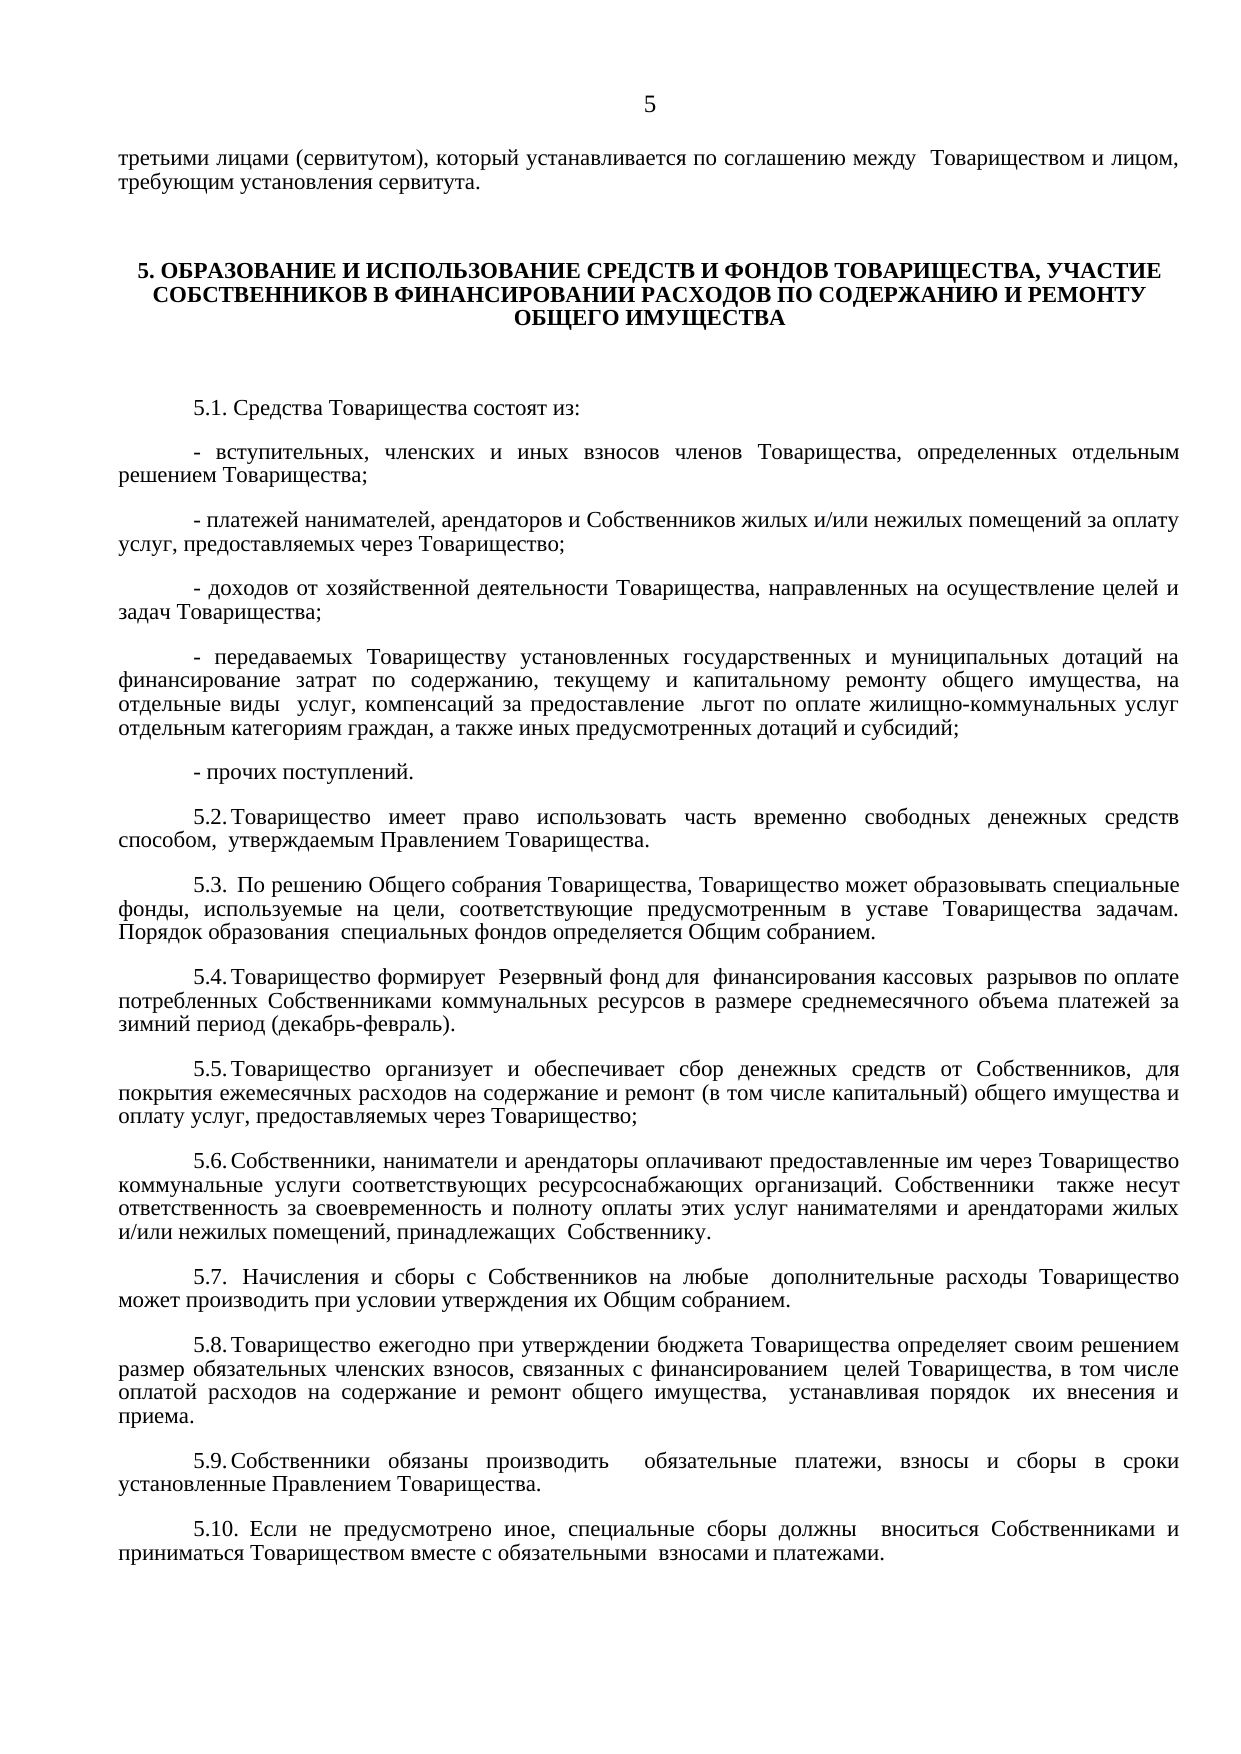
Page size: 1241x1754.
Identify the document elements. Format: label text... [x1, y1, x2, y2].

text 5. ОБРАЗОВАНИЕ И ИСПОЛЬЗОВАНИЕ СРЕДСТВ И ФОНДОВ ТОВАРИЩЕСТВА, УЧАСТИЕ СОБСТВЕННИКОВ В ФИНАНСИРОВАНИИ РАСХОДОВ ПО СОДЕРЖАНИЮ И РЕМОНТУ ОБЩЕГО ИМУЩЕСТВА [118, 259, 1181, 331]
text - передаваемых Товариществу установленных государственных и муниципальных дотаций на финансирование затрат по содержанию, текущему и капитальному ремонту общего имущества, на отдельные виды услуг, компенсаций за предоставление льгот по оплате жилищно-коммунальных услуг отдельным категориям граждан, а также иных предусмотренных дотаций и субсидий; [118, 645, 1181, 740]
text - платежей нанимателей, арендаторов и Собственников жилых и/или нежилых помещений за оплату услуг, предоставляемых через Товарищество; [118, 509, 1181, 556]
list Товарищество формирует Резервный фонд для финансирования кассовых разрывов по оплате потребленных Собственниками коммунальных ресурсов в размере среднемесячного объема платежей за зимний период (декабрь-февраль). [118, 966, 1181, 1037]
text 5.1. Средства Товарищества состоят из: [118, 396, 1181, 420]
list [118, 147, 1181, 194]
list Начисления и сборы с Собственников на любые дополнительные расходы Товарищество может производить при условии утверждения их Общим собранием. [118, 1265, 1181, 1313]
list Товарищество имеет право использовать часть временно свободных денежных средств способом, утверждаемым Правлением Товарищества. [118, 805, 1181, 853]
list Собственники обязаны производить обязательные платежи, взносы и сборы в сроки установленные Правлением Товарищества. [118, 1449, 1181, 1497]
list Собственники, наниматели и арендаторы оплачивают предоставленные им через Товарищество коммунальные услуги соответствующих ресурсоснабжающих организаций. Собственники также несут ответственность за своевременность и полноту оплаты этих услуг нанимателями и арендаторами жилых и/или нежилых помещений, принадлежащих Собственнику. [118, 1149, 1181, 1244]
list По решению Общего собрания Товарищества, Товарищество может образовывать специальные фонды, используемые на цели, соответствующие предусмотренным в уставе Товарищества задачам. Порядок образования специальных фондов определяется Общим собранием. [118, 874, 1181, 945]
list Если не предусмотрено иное, специальные сборы должны вноситься Собственниками и приниматься Товариществом вместе с обязательными взносами и платежами. [118, 1517, 1181, 1565]
list Товарищество организует и обеспечивает сбор денежных средств от Собственников, для покрытия ежемесячных расходов на содержание и ремонт (в том числе капитальный) общего имущества и оплату услуг, предоставляемых через Товарищество; [118, 1058, 1181, 1129]
text - прочих поступлений. [118, 761, 1181, 784]
text - доходов от хозяйственной деятельности Товарищества, направленных на осуществление целей и задач Товарищества; [118, 577, 1181, 624]
list Товарищество ежегодно при утверждении бюджета Товарищества определяет своим решением размер обязательных членских взносов, связанных с финансированием целей Товарищества, в том числе оплатой расходов на содержание и ремонт общего имущества, устанавливая порядок их внесения и приема. [118, 1333, 1181, 1428]
text - вступительных, членских и иных взносов членов Товарищества, определенных отдельным решением Товарищества; [118, 441, 1181, 488]
